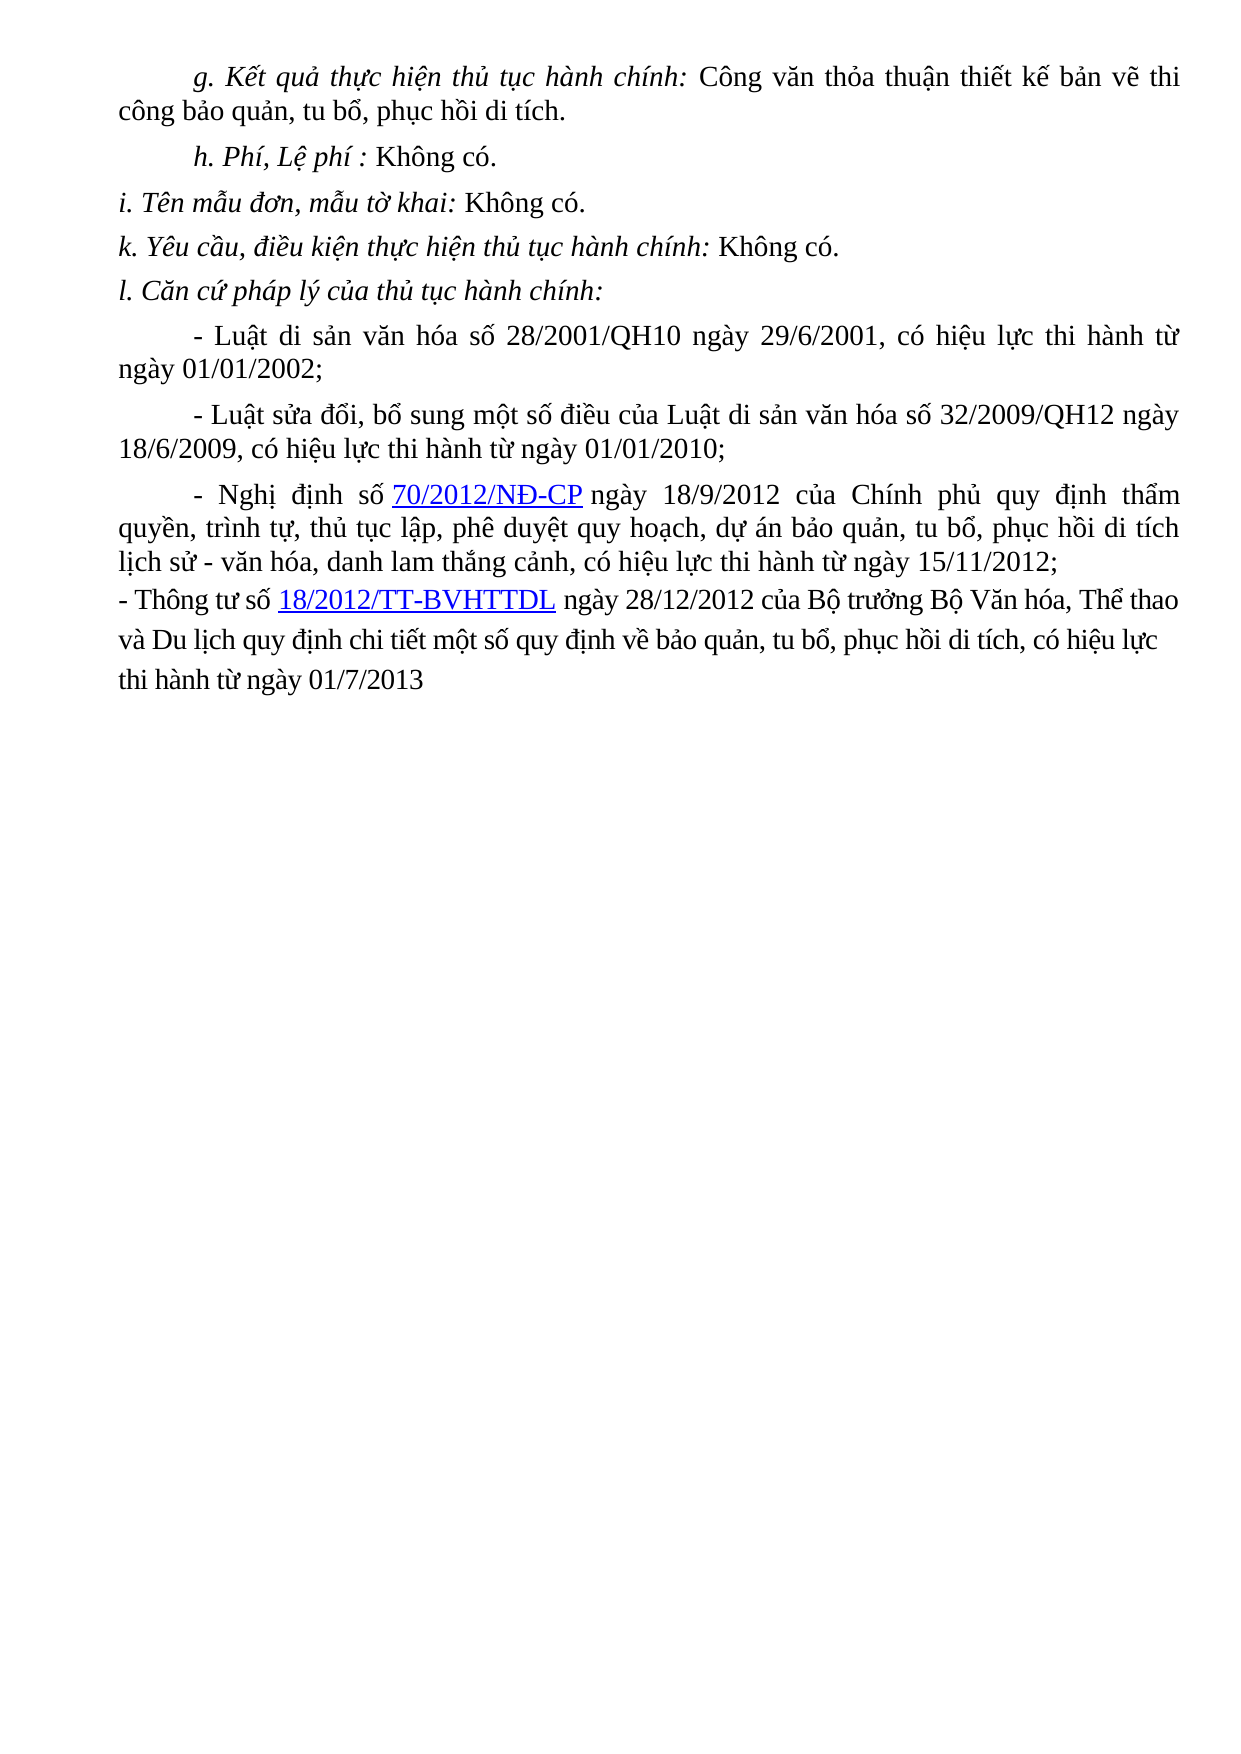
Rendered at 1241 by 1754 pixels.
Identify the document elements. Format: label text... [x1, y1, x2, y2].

text l. Căn cứ pháp lý của thủ tục hành chính: [118, 273, 1181, 307]
text g. Kết quả thực hiện thủ tục hành chính: Công văn thỏa thuận thiết kế bản vẽ thi công bảo quản, tu bổ, phục hồi di tích. [118, 59, 1181, 126]
text - Thông tư số 18/2012/TT-BVHTTDL ngày 28/12/2012 của Bộ trưởng Bộ Văn hóa, Thể thao và Du lịch quy định chi tiết một số quy định về bảo quản, tu bổ, phục hồi di tích, có hiệu lực thi hành từ ngày 01/7/2013 [118, 582, 1181, 696]
text i. Tên mẫu đơn, mẫu tờ khai: Không có. [118, 185, 1181, 218]
text - Luật di sản văn hóa số 28/2001/QH10 ngày 29/6/2001, có hiệu lực thi hành từ ngày 01/01/2002; [118, 318, 1181, 385]
text h. Phí, Lệ phí : Không có. [118, 139, 1181, 172]
text - Luật sửa đổi, bổ sung một số điều của Luật di sản văn hóa số 32/2009/QH12 ngày 18/6/2009, có hiệu lực thi hành từ ngày 01/01/2010; [118, 397, 1181, 464]
text - Nghị định số 70/2012/NĐ-CP ngày 18/9/2012 của Chính phủ quy định thẩm quyền, trình tự, thủ tục lập, phê duyệt quy hoạch, dự án bảo quản, tu bổ, phục hồi di tích lịch sử - văn hóa, danh lam thắng cảnh, có hiệu lực thi hành từ ngày 15/11/2012; [118, 477, 1181, 578]
text k. Yêu cầu, điều kiện thực hiện thủ tục hành chính: Không có. [118, 229, 1181, 263]
